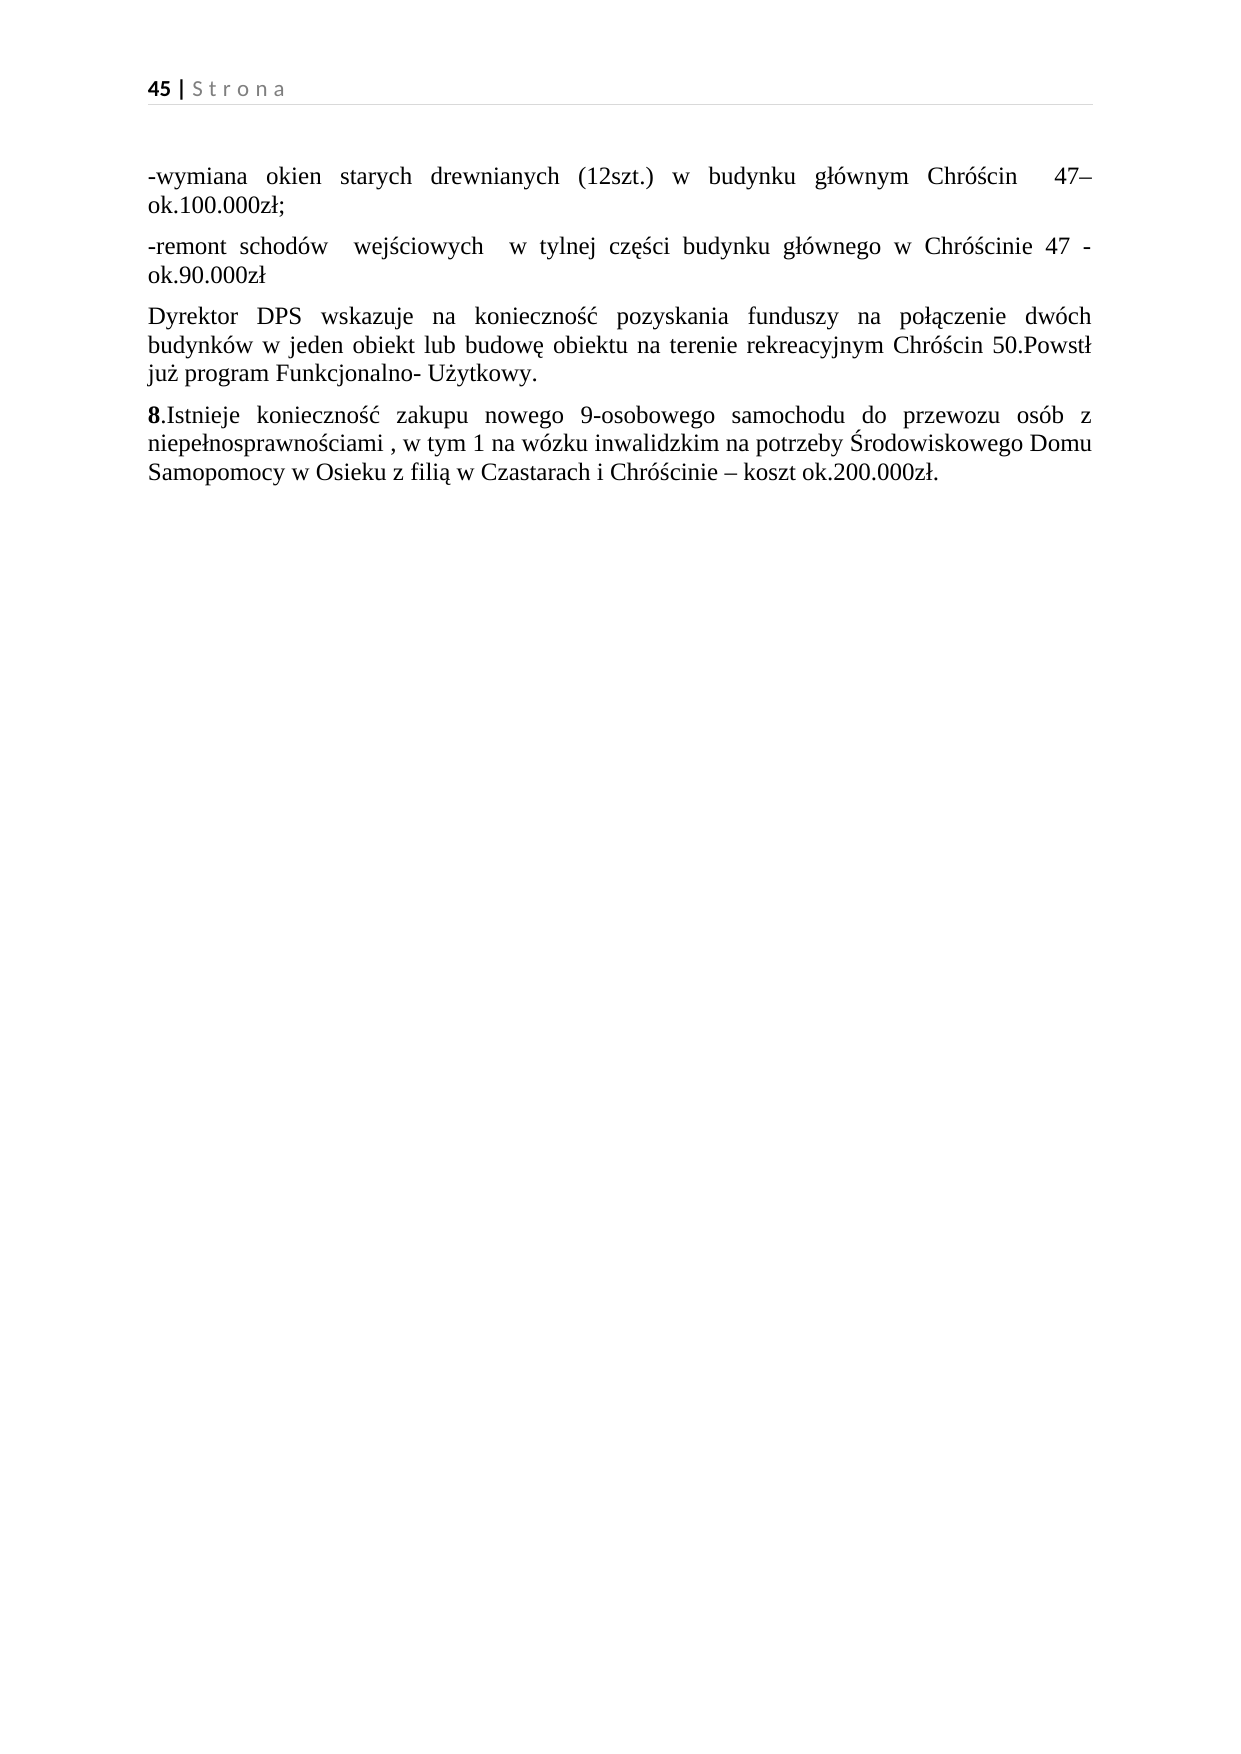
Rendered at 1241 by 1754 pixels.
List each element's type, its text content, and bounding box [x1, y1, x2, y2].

text Dyrektor DPS wskazuje na konieczność pozyskania funduszy na połączenie dwóch budynków w jeden obiekt lub budowę obiektu na terenie rekreacyjnym Chróścin 50.Powstł już program Funkcjonalno- Użytkowy. [148, 301, 1093, 387]
text -remont schodów wejściowych w tylnej części budynku głównego w Chróścinie 47 - ok.90.000zł [148, 231, 1093, 288]
text -wymiana okien starych drewnianych (12szt.) w budynku głównym Chróścin 47– ok.100.000zł; [148, 161, 1093, 218]
text 8.Istnieje konieczność zakupu nowego 9-osobowego samochodu do przewozu osób z niepełnosprawnościami , w tym 1 na wózku inwalidzkim na potrzeby Środowiskowego Domu Samopomocy w Osieku z filią w Czastarach i Chróścinie – koszt ok.200.000zł. [148, 400, 1093, 486]
